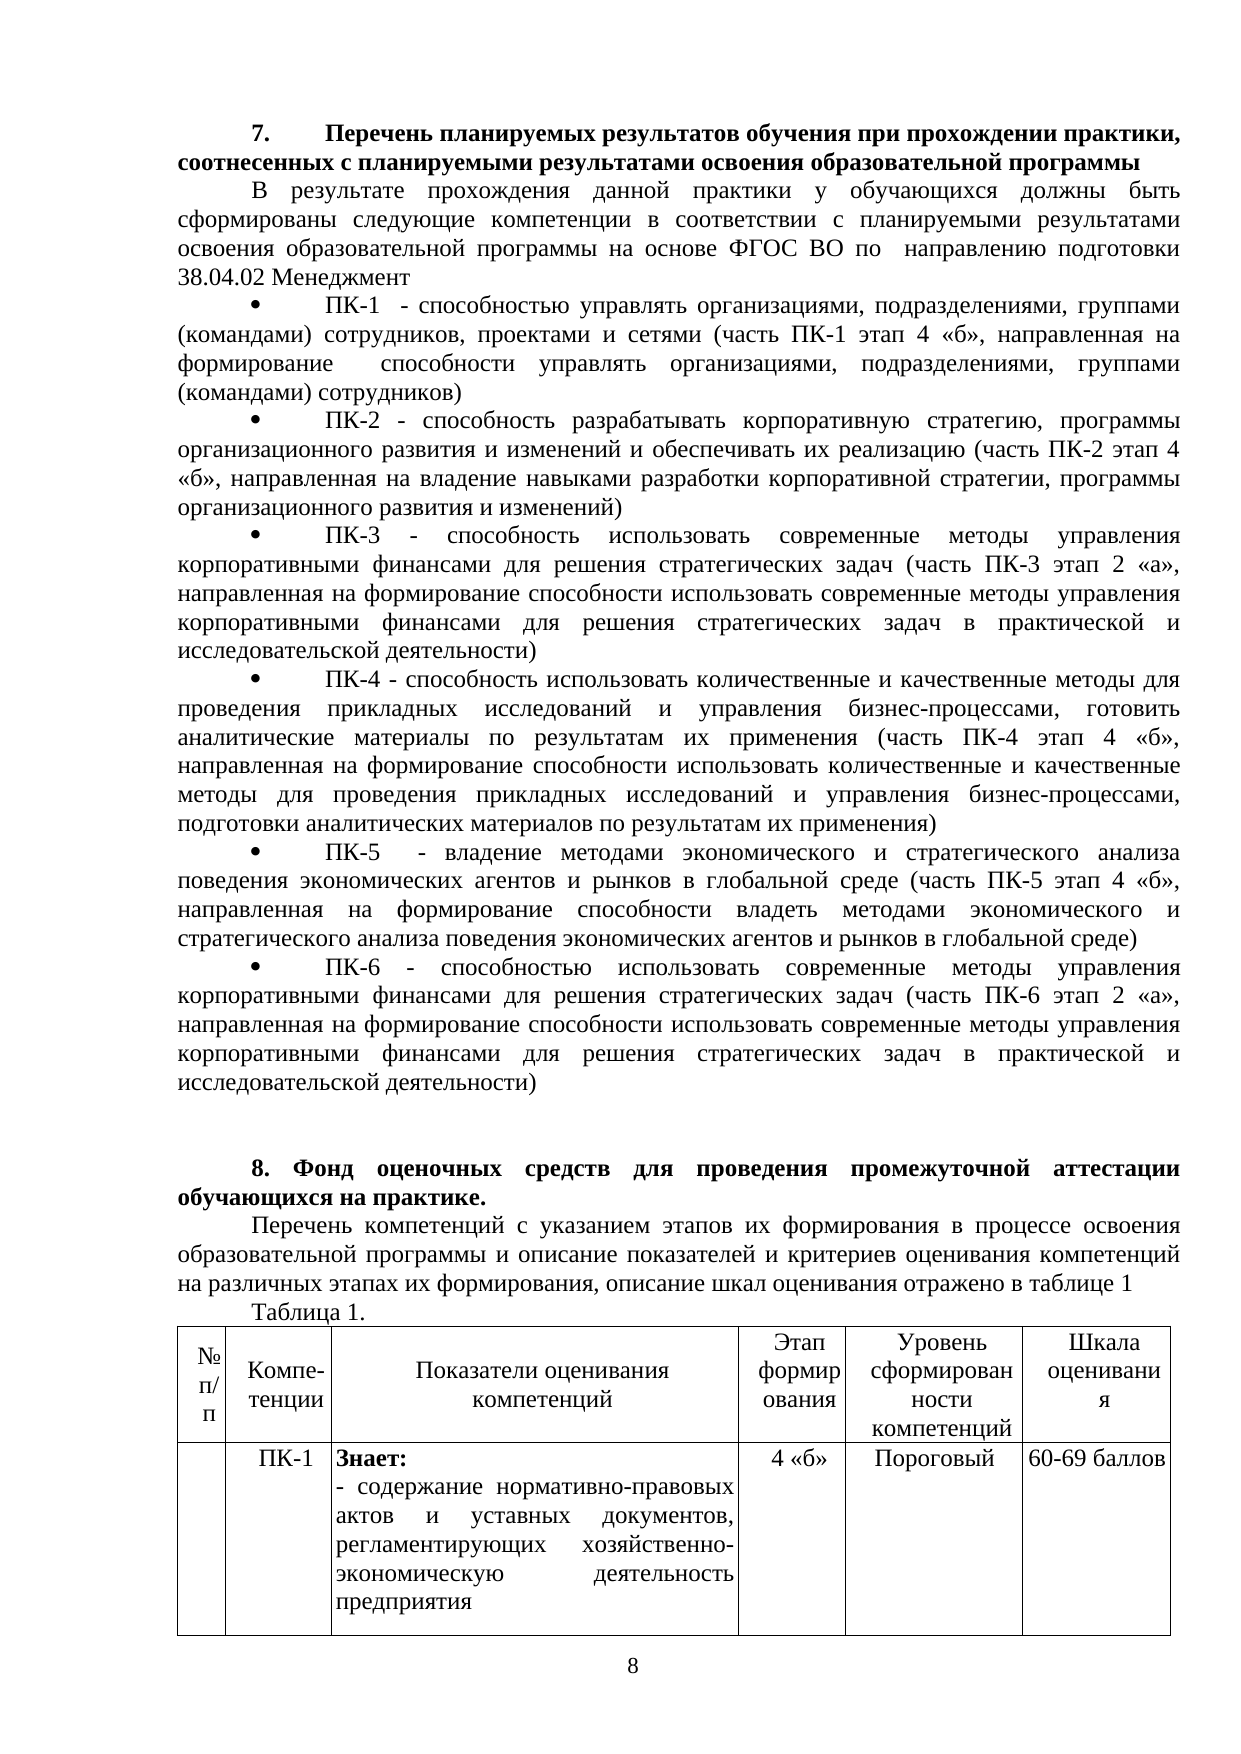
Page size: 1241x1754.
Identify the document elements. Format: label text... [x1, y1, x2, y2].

text 8. Фонд оценочных средств для проведения промежуточной аттестации обучающихся на практике. [177, 1153, 1181, 1211]
table_cell [178, 1443, 225, 1635]
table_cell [846, 1443, 1022, 1635]
table_header № п/п [178, 1327, 225, 1442]
table_header Этап формирования [739, 1327, 845, 1442]
table_cell 4 «б» [739, 1443, 845, 1635]
table_header Компе-тенции [226, 1327, 331, 1442]
table_cell ПК-1 [226, 1443, 331, 1635]
list ПК-3 - способность использовать современные методы управления корпоративными финансами для решения стратегических задач (часть ПК-3 этап 2 «а», направленная на формирование способности использовать современные методы управления корпоративными финансами для решения стратегических задач в практической и исследовательской деятельности) [177, 521, 1181, 664]
text Перечень компетенций с указанием этапов их формирования в процессе освоения образовательной программы и описание показателей и критериев оценивания компетенций на различных этапах их формирования, описание шкал оценивания отражено в таблице 1 [177, 1211, 1181, 1297]
table_header Уровень сформированности компетенций [846, 1327, 1022, 1442]
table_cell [1023, 1443, 1170, 1635]
list ПК-1 - способностью управлять организациями, подразделениями, группами (командами) сотрудников, проектами и сетями (часть ПК-1 этап 4 «б», направленная на формирование способности управлять организациями, подразделениями, группами (командами) сотрудников) [177, 291, 1181, 406]
table_header Показатели оценивания компетенций [332, 1327, 738, 1442]
list ПК-2 - способность разрабатывать корпоративную стратегию, программы организационного развития и изменений и обеспечивать их реализацию (часть ПК-2 этап 4 «б», направленная на владение навыками разработки корпоративной стратегии, программы организационного развития и изменений) [177, 406, 1181, 521]
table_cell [332, 1443, 738, 1635]
list Перечень планируемых результатов обучения при прохождении практики, соотнесенных с планируемыми результатами освоения образовательной программы [177, 118, 1181, 176]
text В результате прохождения данной практики у обучающихся должны быть сформированы следующие компетенции в соответствии с планируемыми результатами освоения образовательной программы на основе ФГОС ВО по направлению подготовки 38.04.02 Менеджмент [177, 176, 1181, 291]
list ПК-4 - способность использовать количественные и качественные методы для проведения прикладных исследований и управления бизнес-процессами, готовить аналитические материалы по результатам их применения (часть ПК-4 этап 4 «б», направленная на формирование способности использовать количественные и качественные методы для проведения прикладных исследований и управления бизнес-процессами, подготовки аналитических материалов по результатам их применения) [177, 664, 1181, 837]
table_header Шкала оценивания [1023, 1327, 1170, 1442]
text Таблица 1. [177, 1297, 1181, 1326]
list ПК-5 - владение методами экономического и стратегического анализа поведения экономических агентов и рынков в глобальной среде (часть ПК-5 этап 4 «б», направленная на формирование способности владеть методами экономического и стратегического анализа поведения экономических агентов и рынков в глобальной среде) [177, 837, 1181, 952]
list ПК-6 - способностью использовать современные методы управления корпоративными финансами для решения стратегических задач (часть ПК-6 этап 2 «а», направленная на формирование способности использовать современные методы управления корпоративными финансами для решения стратегических задач в практической и исследовательской деятельности) [177, 952, 1181, 1096]
